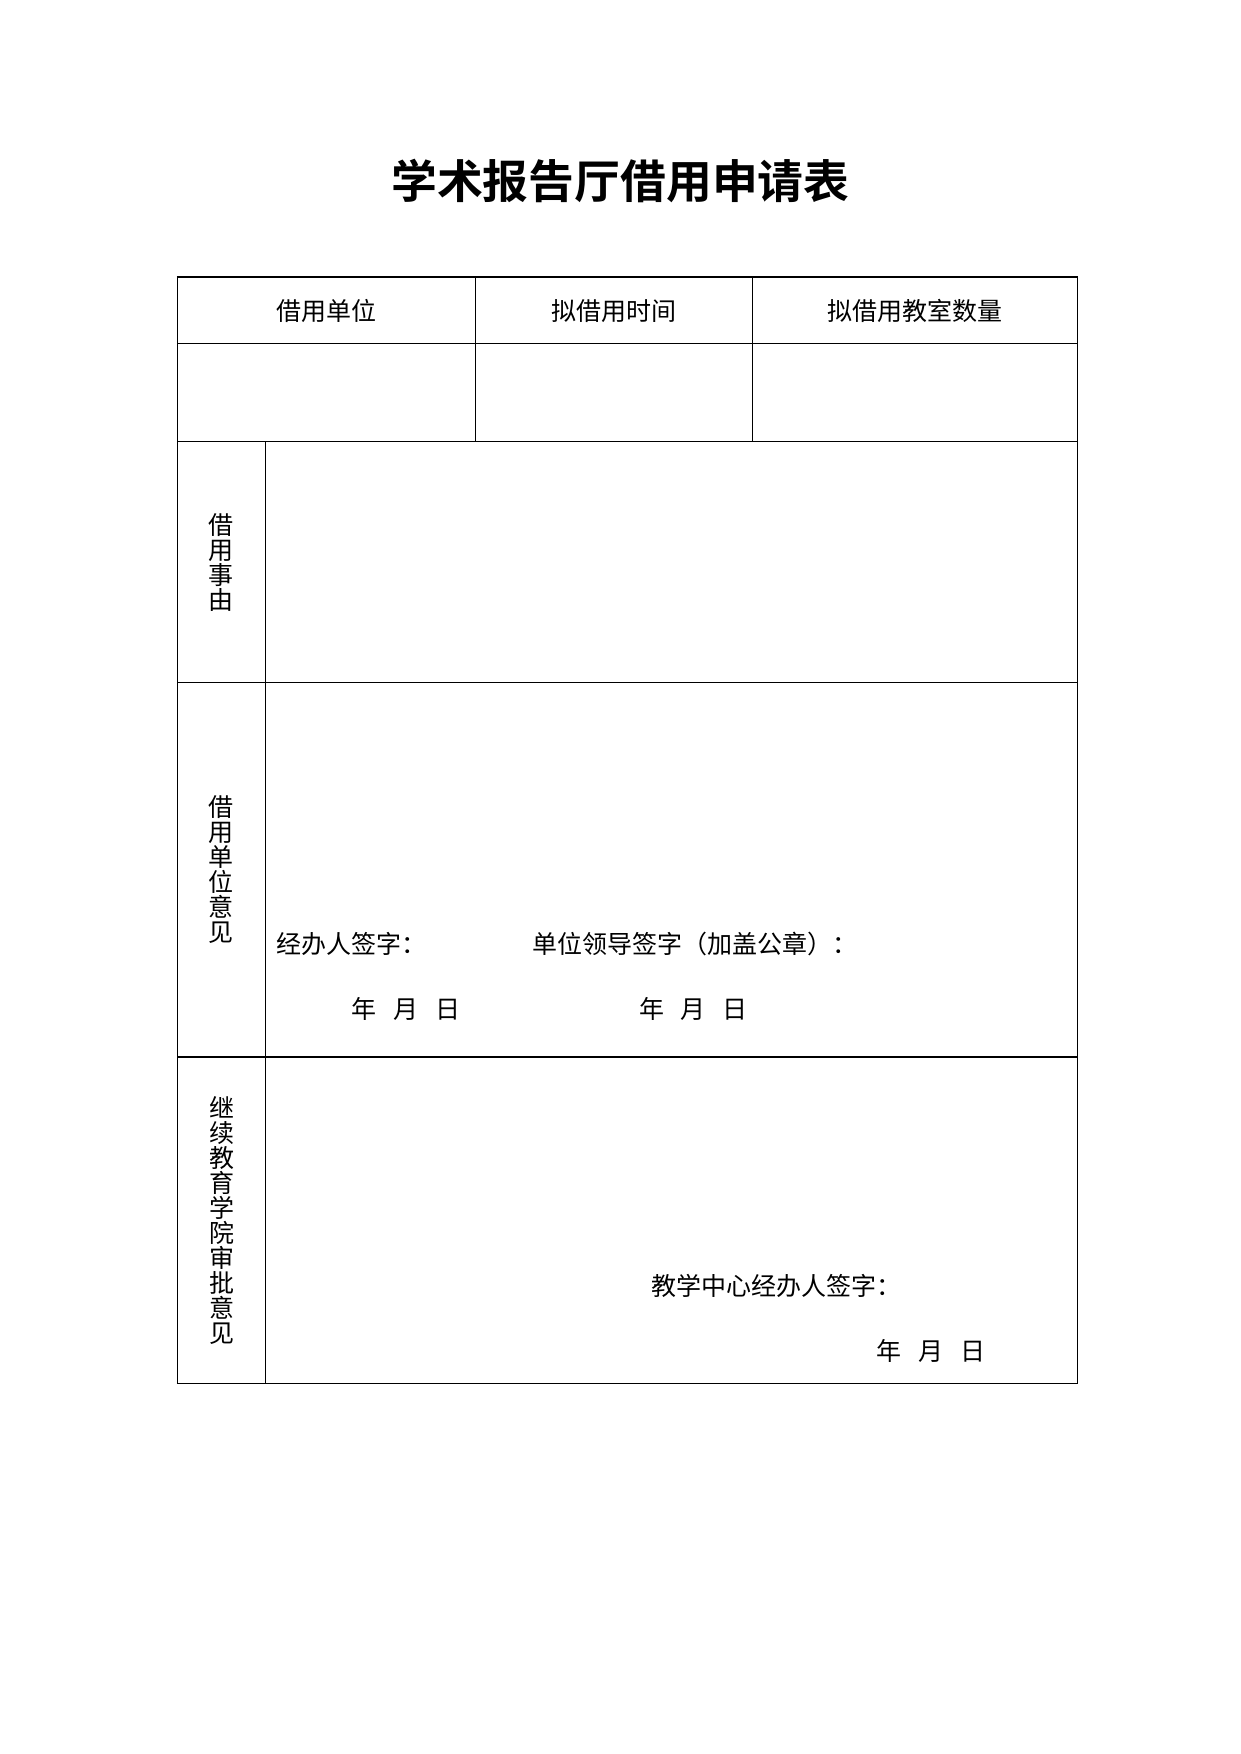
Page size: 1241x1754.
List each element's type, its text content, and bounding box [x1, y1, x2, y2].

table_cell 借用单位意见 [178, 683, 265, 1056]
text 学术报告厅借用申请表 [177, 129, 1063, 227]
table_cell [753, 344, 1077, 441]
table_cell [476, 344, 752, 441]
table_header 拟借用教室数量 [753, 278, 1077, 342]
table_header 借用单位 [178, 278, 475, 342]
table_cell [178, 344, 475, 441]
table_cell 教学中心经办人签字： 年 月 日 [266, 1058, 1077, 1382]
table_cell 经办人签字： 单位领导签字（加盖公章）： 年 月 日 年 月 日 [266, 683, 1077, 1056]
table_cell [266, 442, 1077, 682]
table_header 拟借用时间 [476, 278, 752, 342]
table_cell 继续教育学院审批意见 [178, 1058, 265, 1382]
table_cell 借用事由 [178, 442, 265, 682]
